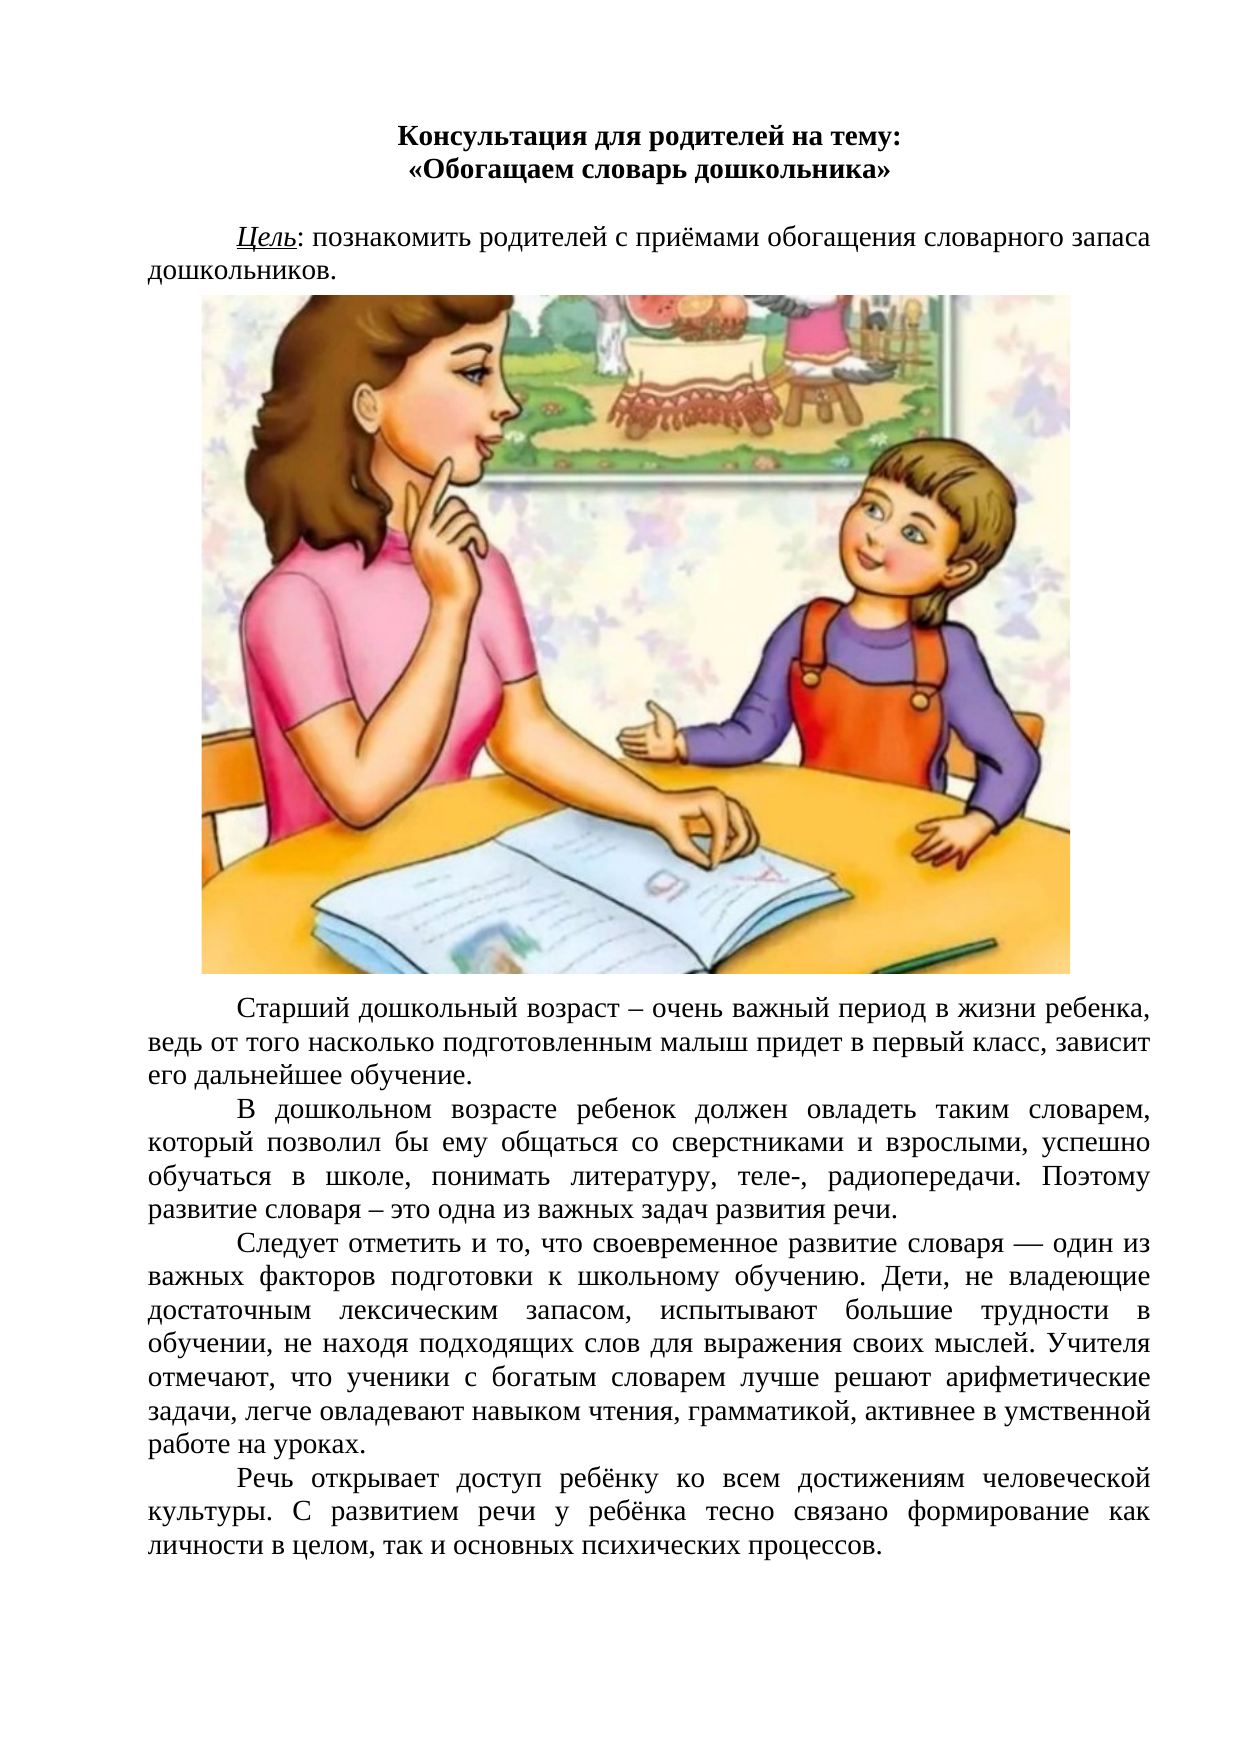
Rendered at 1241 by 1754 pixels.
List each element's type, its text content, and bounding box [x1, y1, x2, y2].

text Следует отметить и то, что своевременное развитие словаря — один из важных факторов подготовки к школьному обучению. Дети, не владеющие достаточным лексическим запасом, испытывают большие трудности в обучении, не находя подходящих слов для выражения своих мыслей. Учителя отмечают, что ученики с богатым словарем лучше решают арифметические задачи, легче овладевают навыком чтения, грамматикой, активнее в умственной работе на уроках. [148, 1225, 1152, 1460]
text «Обогащаем словарь дошкольника» [148, 152, 1152, 185]
text Речь открывает доступ ребёнку ко всем достижениям человеческой культуры. С развитием речи у ребёнка тесно связано формирование как личности в целом, так и основных психических процессов. [148, 1460, 1152, 1560]
text В дошкольном возрасте ребенок должен овладеть таким словарем, который позволил бы ему общаться со сверстниками и взрослыми, успешно обучаться в школе, понимать литературу, теле-, радиопередачи. Поэтому развитие словаря – это одна из важных задач развития речи. [148, 1091, 1152, 1225]
text Консультация для родителей на тему: [148, 118, 1152, 152]
text Цель: познакомить родителей с приёмами обогащения словарного запаса дошкольников. [148, 219, 1152, 286]
picture [201, 295, 1071, 974]
